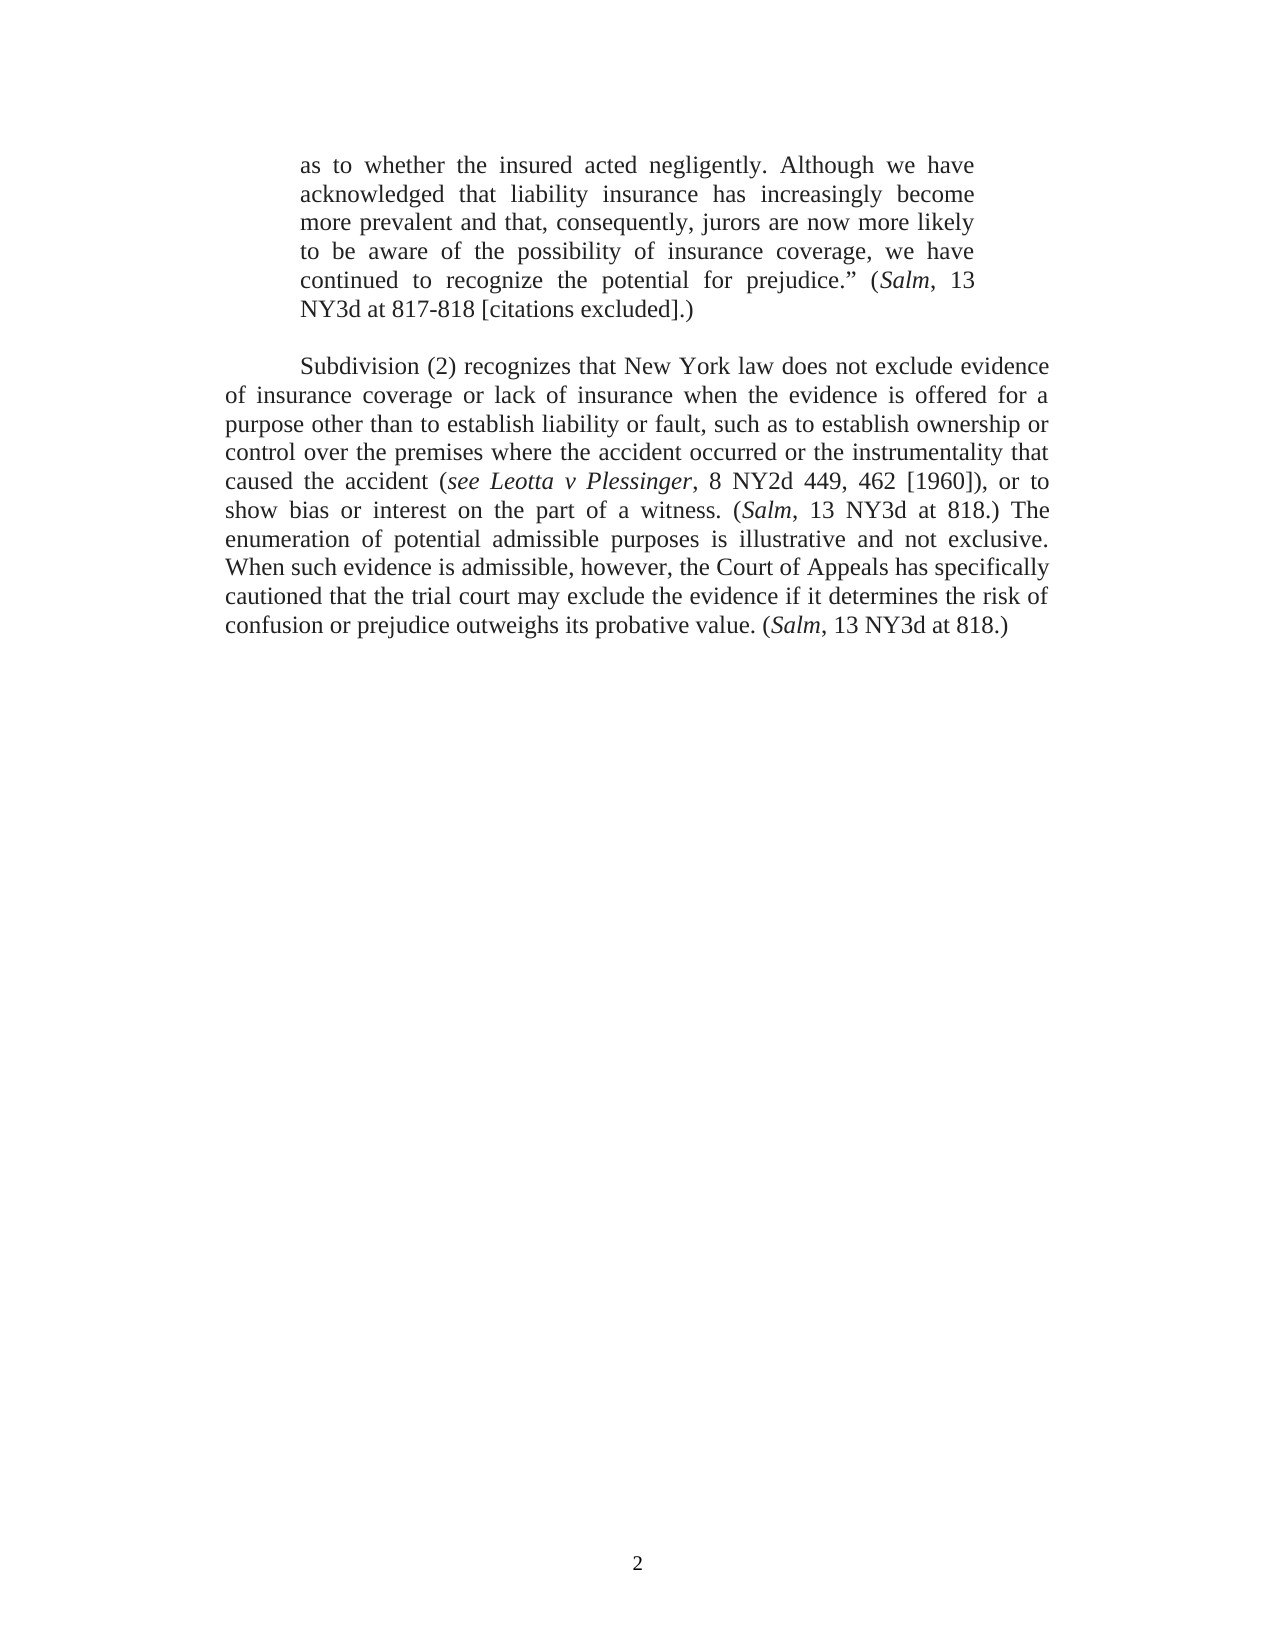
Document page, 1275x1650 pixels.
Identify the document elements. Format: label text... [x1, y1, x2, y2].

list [300, 150, 975, 322]
list Subdivision (2) recognizes that New York law does not exclude evidence of insurance coverage or lack of insurance when the evidence is offered for a purpose other than to establish liability or fault, such as to establish ownership or control over the premises where the accident occurred or the instrumentality that caused the accident (see Leotta v Plessinger, 8 NY2d 449, 462 [1960]), or to show bias or interest on the part of a witness. (Salm, 13 NY3d at 818.) The enumeration of potential admissible purposes is illustrative and not exclusive. When such evidence is admissible, however, the Court of Appeals has specifically cautioned that the trial court may exclude the evidence if it determines the risk of confusion or prejudice outweighs its probative value. (Salm, 13 NY3d at 818.) [225, 351, 1050, 639]
